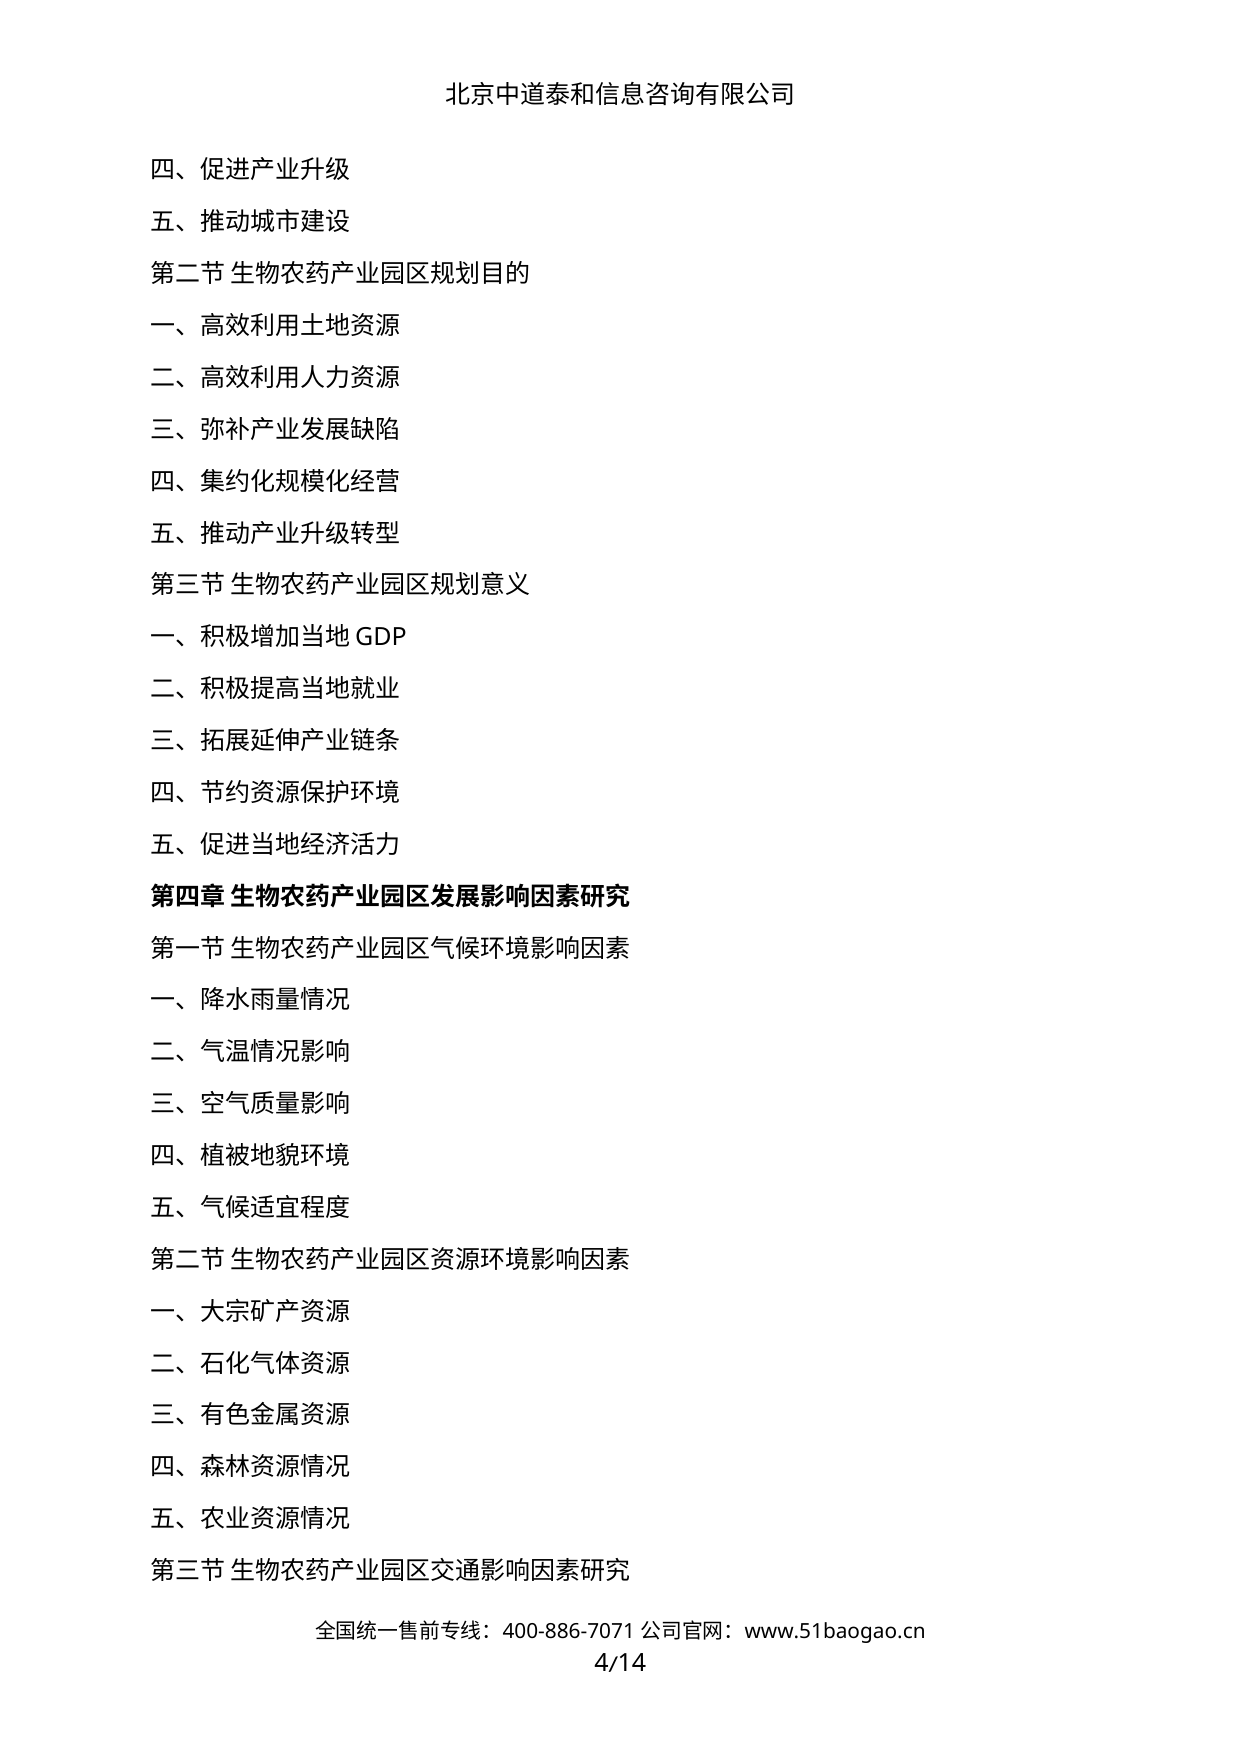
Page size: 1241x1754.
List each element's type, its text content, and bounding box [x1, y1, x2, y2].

text 二、高效利用人力资源 [150, 357, 1090, 394]
text 五、促进当地经济活力 [150, 824, 1090, 861]
text 第三节 生物农药产业园区交通影响因素研究 [150, 1551, 1090, 1587]
text 一、大宗矿产资源 [150, 1291, 1090, 1327]
text 第一节 生物农药产业园区气候环境影响因素 [150, 928, 1090, 964]
text 三、空气质量影响 [150, 1084, 1090, 1120]
text 四、植被地貌环境 [150, 1136, 1090, 1172]
text 二、石化气体资源 [150, 1343, 1090, 1379]
text 第四章 生物农药产业园区发展影响因素研究 [150, 876, 1090, 912]
text 四、节约资源保护环境 [150, 772, 1090, 809]
text 四、森林资源情况 [150, 1447, 1090, 1483]
text 三、弥补产业发展缺陷 [150, 409, 1090, 446]
text 二、积极提高当地就业 [150, 669, 1090, 705]
text 三、拓展延伸产业链条 [150, 721, 1090, 757]
text 第三节 生物农药产业园区规划意义 [150, 565, 1090, 601]
text 三、有色金属资源 [150, 1395, 1090, 1431]
text 二、气温情况影响 [150, 1032, 1090, 1068]
text 一、高效利用土地资源 [150, 306, 1090, 342]
text 第二节 生物农药产业园区资源环境影响因素 [150, 1239, 1090, 1276]
text 第二节 生物农药产业园区规划目的 [150, 254, 1090, 290]
text 五、推动产业升级转型 [150, 513, 1090, 549]
text 四、集约化规模化经营 [150, 461, 1090, 497]
text 一、降水雨量情况 [150, 980, 1090, 1016]
text 五、气候适宜程度 [150, 1187, 1090, 1224]
text 五、推动城市建设 [150, 202, 1090, 238]
text 四、促进产业升级 [150, 150, 1090, 186]
text 一、积极增加当地GDP [150, 617, 1090, 653]
text 五、农业资源情况 [150, 1499, 1090, 1535]
